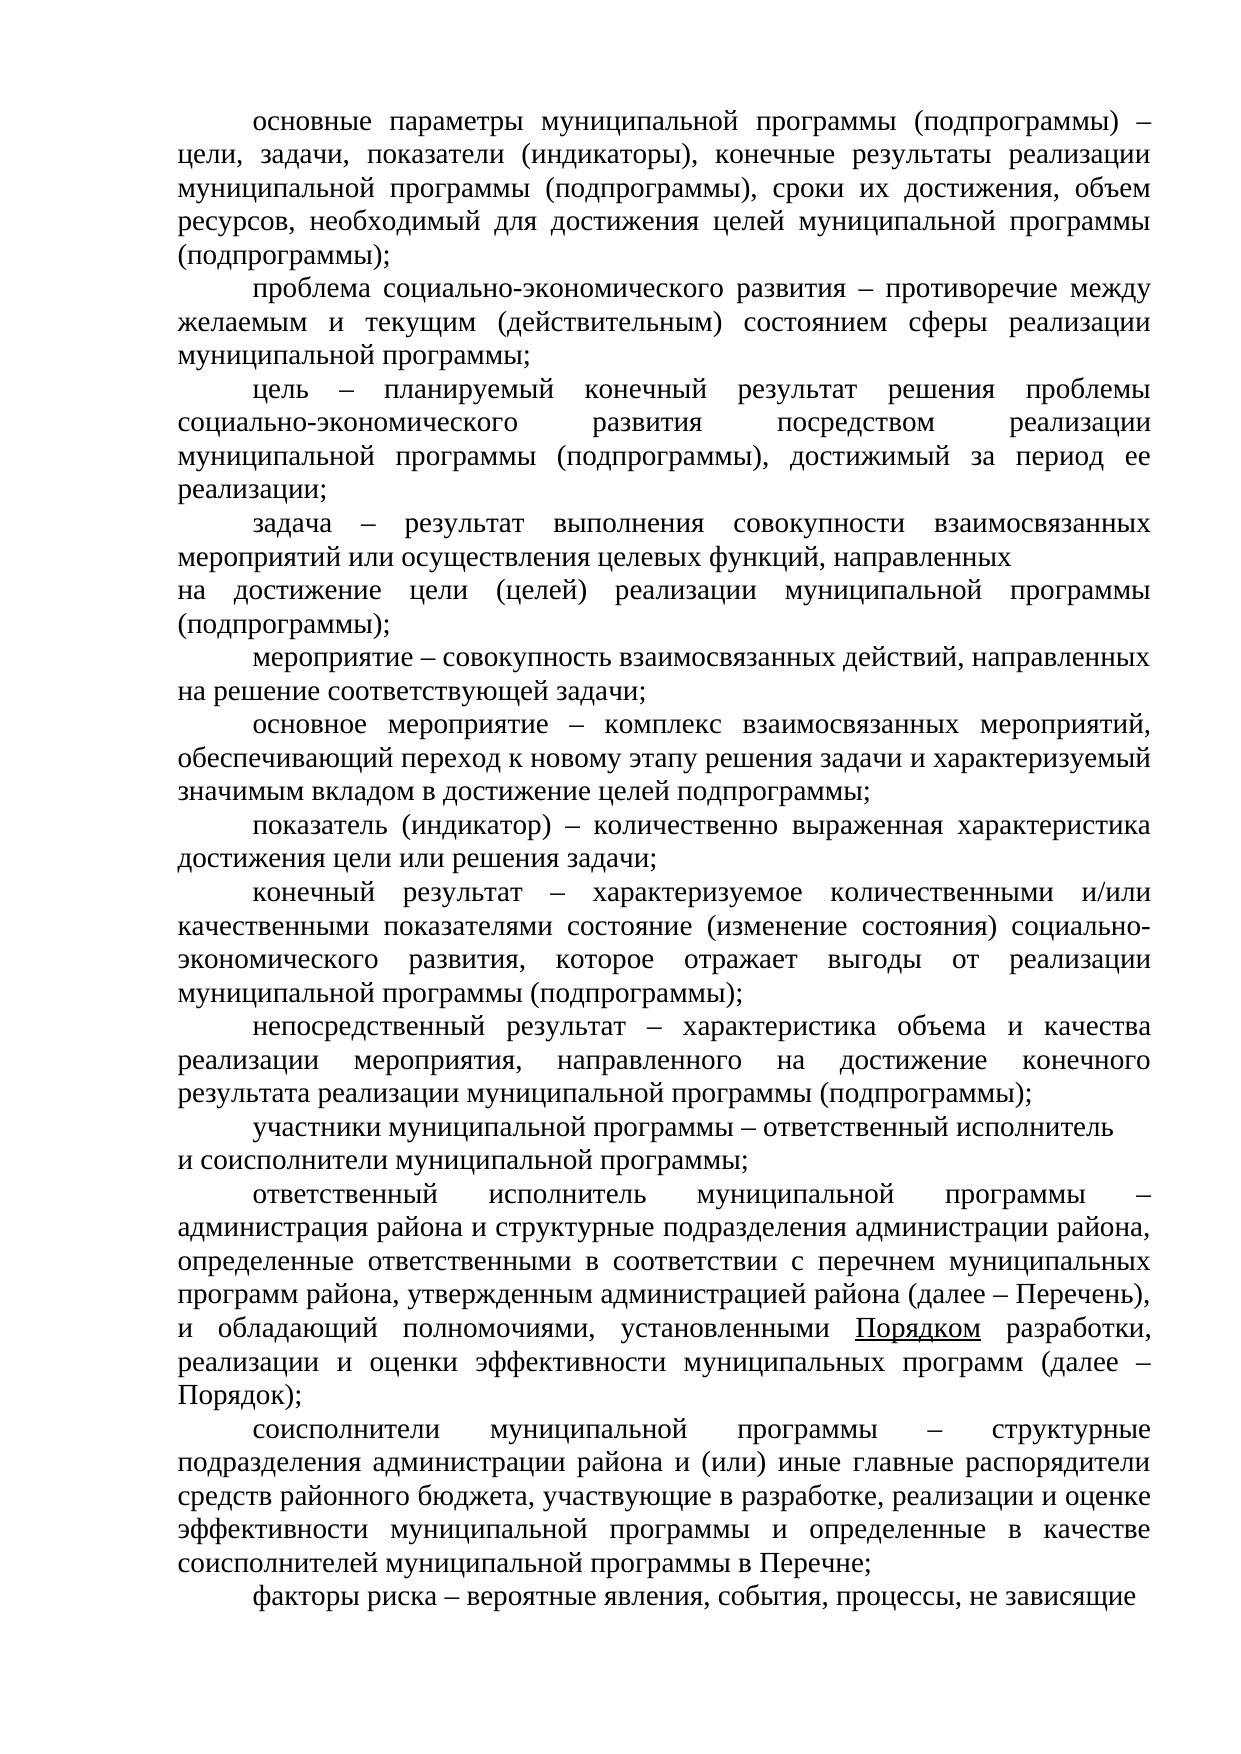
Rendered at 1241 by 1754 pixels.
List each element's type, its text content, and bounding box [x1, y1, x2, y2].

text и соисполнители муниципальной программы; [177, 1142, 1152, 1176]
text участники муниципальной программы – ответственный исполнитель [177, 1109, 1152, 1142]
text основное мероприятие – комплекс взаимосвязанных мероприятий, обеспечивающий переход к новому этапу решения задачи и характеризуемый значимым вкладом в достижение целей подпрограммы; [177, 706, 1152, 807]
text основные параметры муниципальной программы (подпрограммы) – цели, задачи, показатели (индикаторы), конечные результаты реализации муниципальной программы (подпрограммы), сроки их достижения, объем ресурсов, необходимый для достижения целей муниципальной программы (подпрограммы); [177, 103, 1152, 270]
text цель – планируемый конечный результат решения проблемы социально-экономического развития посредством реализации муниципальной программы (подпрограммы), достижимый за период ее реализации; [177, 371, 1152, 505]
text конечный результат – характеризуемое количественными и/или качественными показателями состояние (изменение состояния) социально-экономического развития, которое отражает выгоды от реализации муниципальной программы (подпрограммы); [177, 874, 1152, 1008]
text на решение соответствующей задачи; [177, 673, 1152, 706]
text соисполнители муниципальной программы – структурные подразделения администрации района и (или) иные главные распорядители средств районного бюджета, участвующие в разработке, реализации и оценке эффективности муниципальной программы и определенные в качестве соисполнителей муниципальной программы в Перечне; [177, 1411, 1152, 1578]
text задача – результат выполнения совокупности взаимосвязанных мероприятий или осуществления целевых функций, направленных [177, 505, 1152, 572]
text факторы риска – вероятные явления, события, процессы, не зависящие [177, 1578, 1152, 1612]
text проблема социально-экономического развития – противоречие между желаемым и текущим (действительным) состоянием сферы реализации муниципальной программы; [177, 270, 1152, 371]
text мероприятие – совокупность взаимосвязанных действий, направленных [177, 639, 1152, 673]
text показатель (индикатор) – количественно выраженная характеристика достижения цели или решения задачи; [177, 807, 1152, 874]
text на достижение цели (целей) реализации муниципальной программы (подпрограммы); [177, 572, 1152, 639]
text ответственный исполнитель муниципальной программы – администрация района и структурные подразделения администрации района, определенные ответственными в соответствии с перечнем муниципальных программ района, утвержденным администрацией района (далее – Перечень), и обладающий полномочиями, установленными Порядком разработки, реализации и оценки эффективности муниципальных программ (далее – Порядок); [177, 1176, 1152, 1411]
text непосредственный результат – характеристика объема и качества реализации мероприятия, направленного на достижение конечного результата реализации муниципальной программы (подпрограммы); [177, 1008, 1152, 1109]
